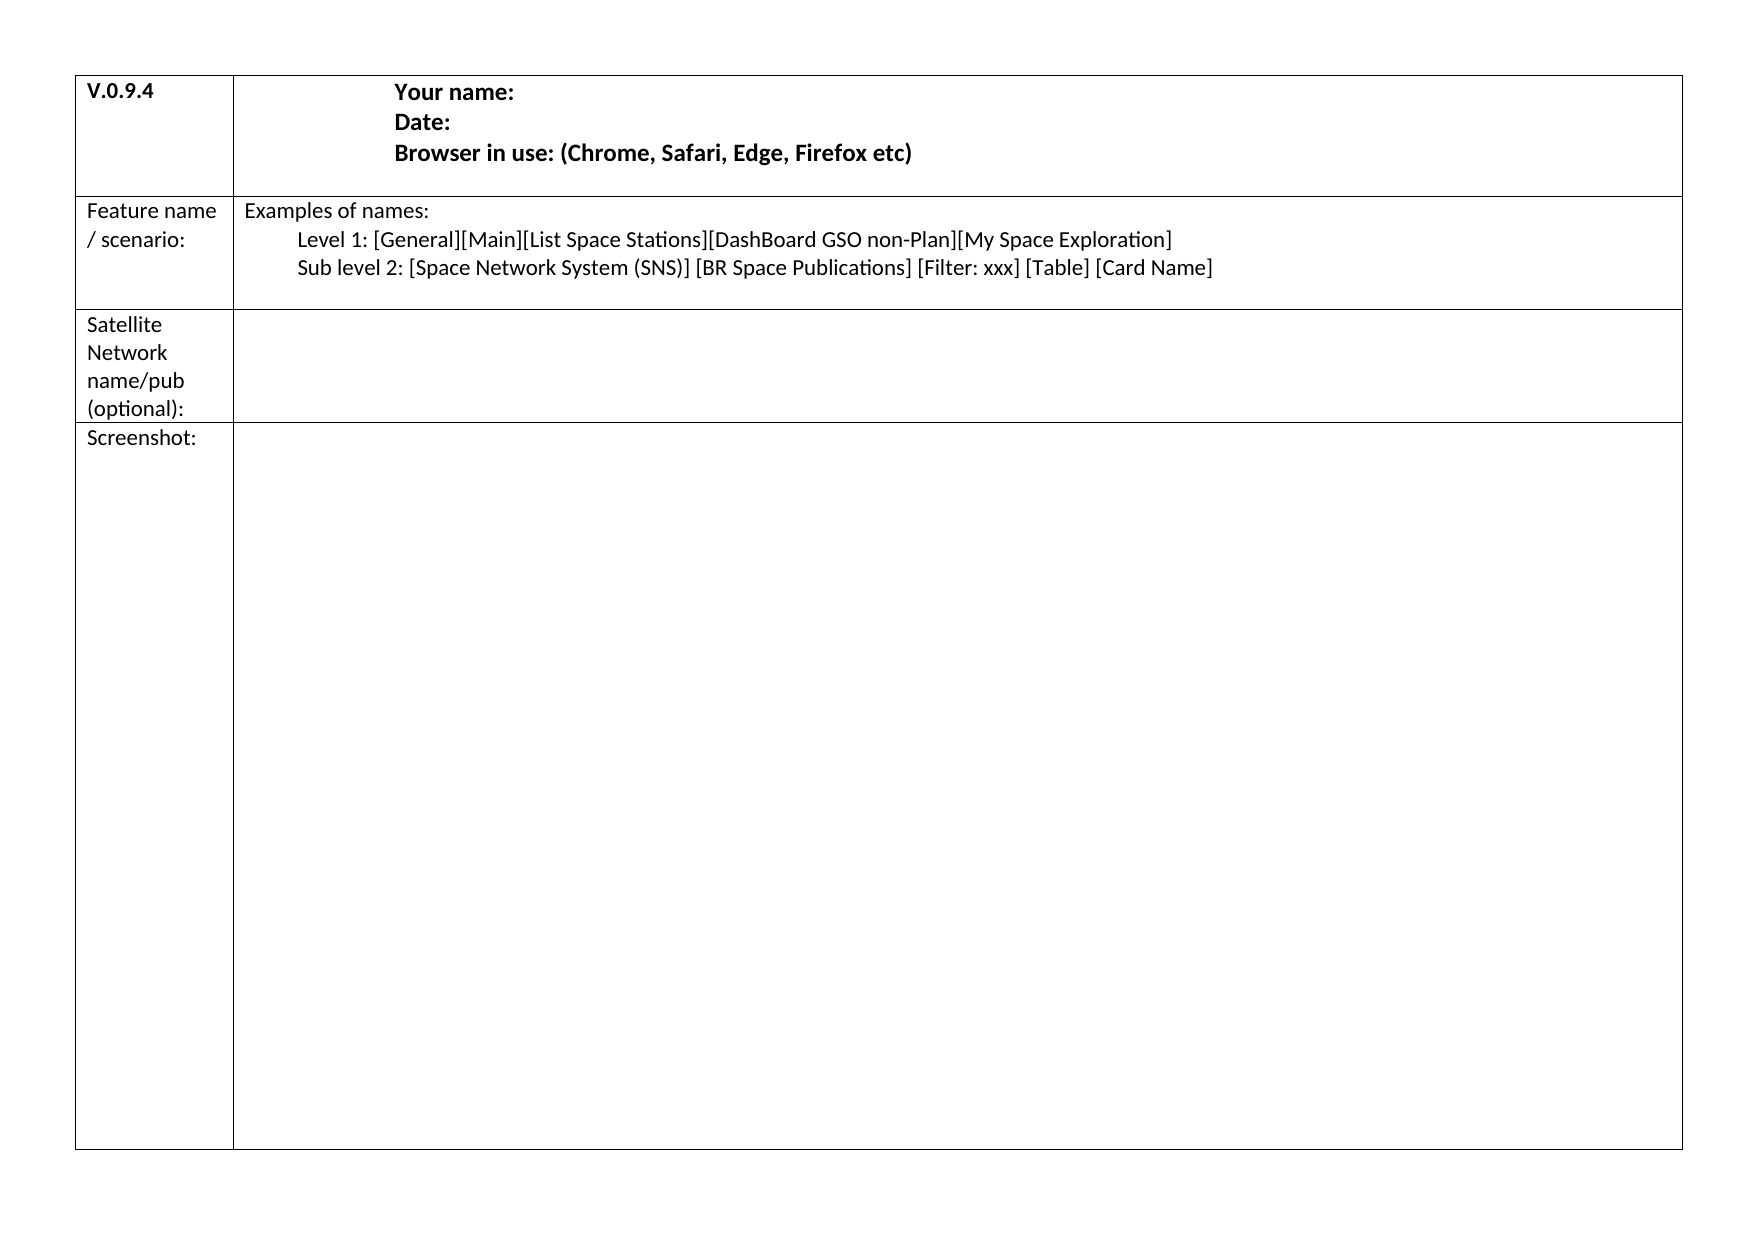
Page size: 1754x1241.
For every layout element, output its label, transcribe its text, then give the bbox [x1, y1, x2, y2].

table_header Your name: Date: Browser in use: (Chrome, Safari, Edge, Firefox etc) [234, 76, 1682, 196]
table_cell [234, 310, 1682, 422]
table_cell Examples of names: Level 1: [General][Main][List Space Stations][DashBoard GSO non-Plan][My Space Exploration] Sub level 2: [Space Network System (SNS)] [BR Space Publications] [Filter: xxx] [Table] [Card Name] [234, 197, 1682, 309]
table_header V.0.9.4 [76, 76, 233, 196]
table_cell Screenshot: [76, 423, 233, 1149]
table_cell [234, 423, 1682, 1149]
table_cell Satellite Network name/pub (optional): [76, 310, 233, 422]
table_cell Feature name / scenario: [76, 197, 233, 309]
